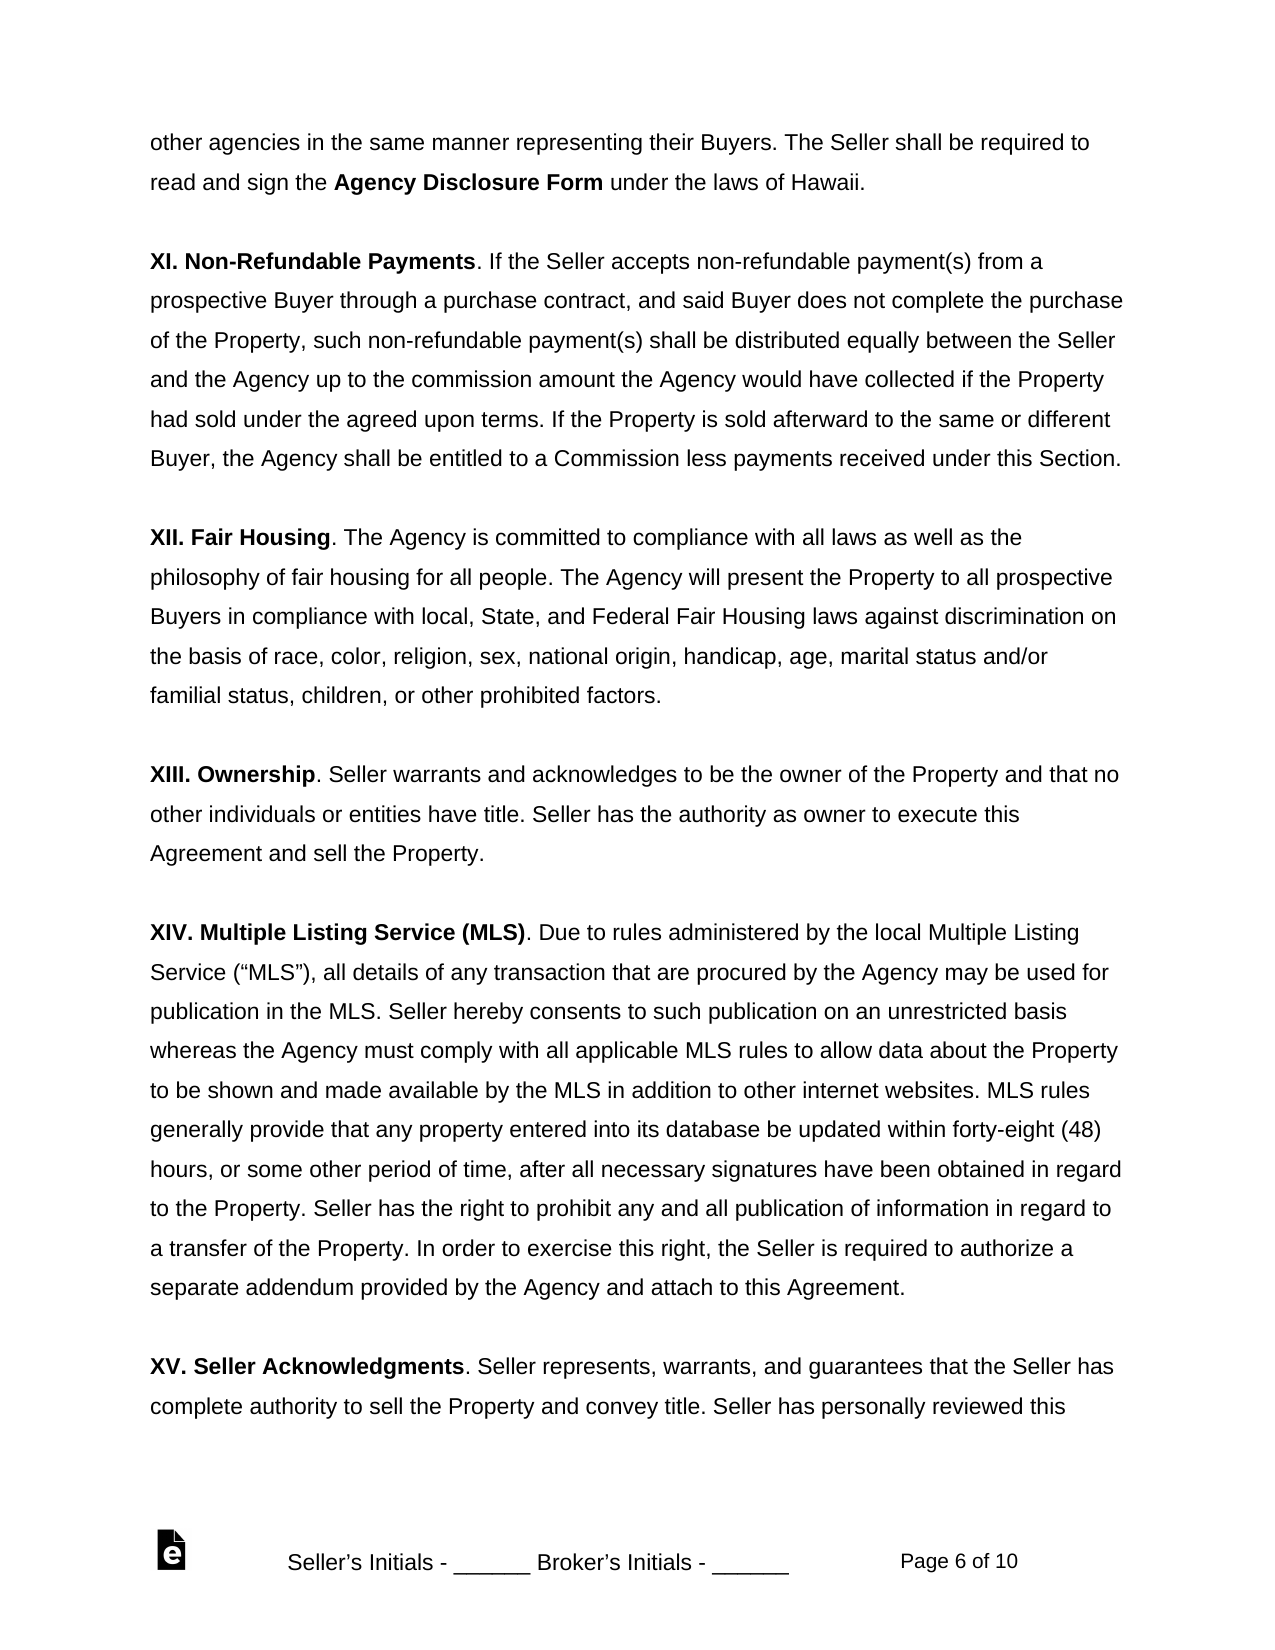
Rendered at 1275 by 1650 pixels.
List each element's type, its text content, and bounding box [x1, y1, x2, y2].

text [150, 129, 1125, 195]
text XII. Fair Housing. The Agency is committed to compliance with all laws as well as the philosophy of fair housing for all people. The Agency will present the Property to all prospective Buyers in compliance with local, State, and Federal Fair Housing laws against discrimination on the basis of race, color, religion, sex, national origin, handicap, age, marital status and/or familial status, children, or other prohibited factors. [150, 524, 1125, 708]
text XIV. Multiple Listing Service (MLS). Due to rules administered by the local Multiple Listing Service (“MLS”), all details of any transaction that are procured by the Agency may be used for publication in the MLS. Seller hereby consents to such publication on an unrestricted basis whereas the Agency must comply with all applicable MLS rules to allow data about the Property to be shown and made available by the MLS in addition to other internet websites. MLS rules generally provide that any property entered into its database be updated within forty-eight (48) hours, or some other period of time, after all necessary signatures have been obtained in regard to the Property. Seller has the right to prohibit any and all publication of information in regard to a transfer of the Property. In order to exercise this right, the Seller is required to authorize a separate addendum provided by the Agency and attach to this Agreement. [150, 919, 1125, 1301]
text XI. Non-Refundable Payments. If the Seller accepts non-refundable payment(s) from a prospective Buyer through a purchase contract, and said Buyer does not complete the purchase of the Property, such non-refundable payment(s) shall be distributed equally between the Seller and the Agency up to the commission amount the Agency would have collected if the Property had sold under the agreed upon terms. If the Property is sold afterward to the same or different Buyer, the Agency shall be entitled to a Commission less payments received under this Section. [150, 248, 1125, 472]
text XIII. Ownership. Seller warrants and acknowledges to be the owner of the Property and that no other individuals or entities have title. Seller has the authority as owner to execute this Agreement and sell the Property. [150, 761, 1125, 866]
picture [150, 1528, 192, 1571]
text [150, 1353, 1125, 1419]
